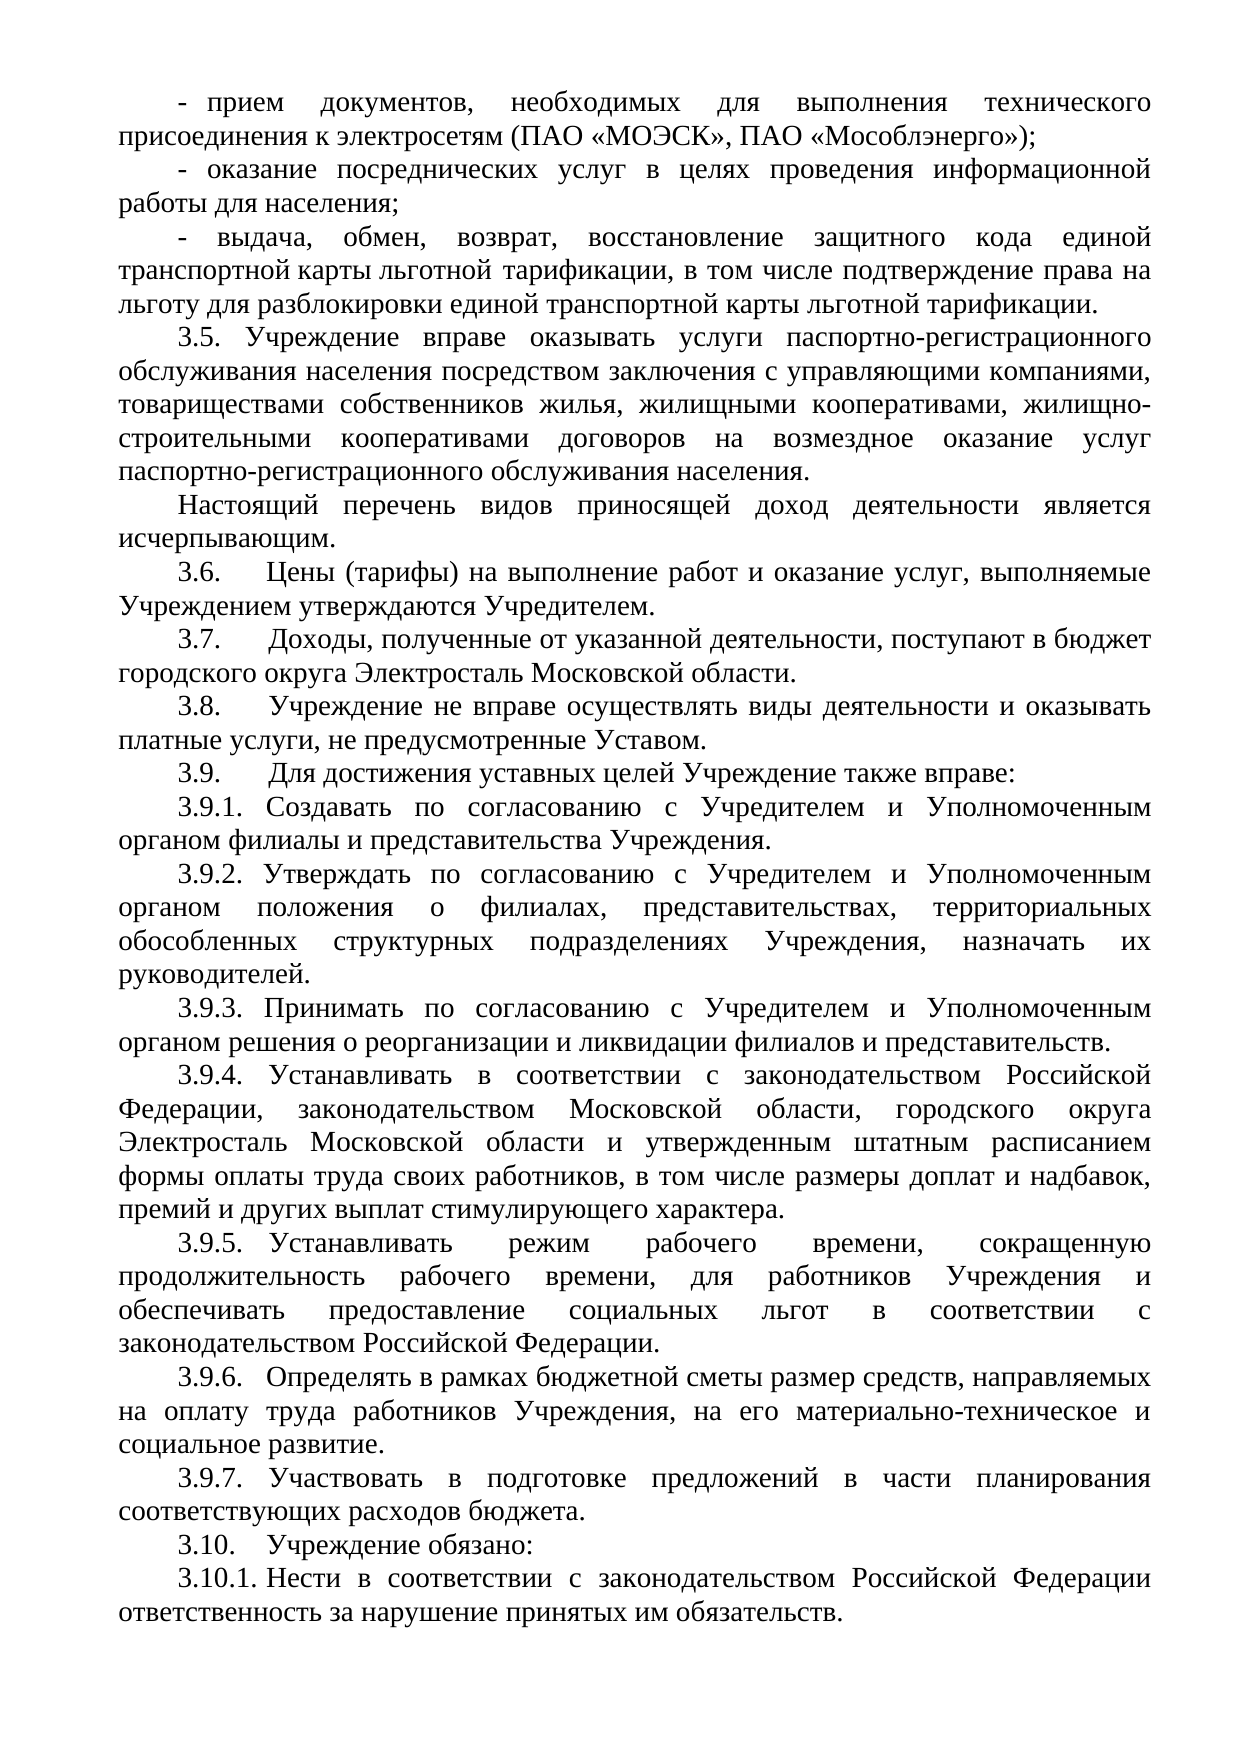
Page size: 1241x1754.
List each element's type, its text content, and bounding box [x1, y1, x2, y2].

text 3.10. Учреждение обязано: [118, 1527, 1152, 1560]
text 3.9.2. Утверждать по согласованию с Учредителем и Уполномоченным органом положения о филиалах, представительствах, территориальных обособленных структурных подразделениях Учреждения, назначать их руководителей. [118, 856, 1152, 990]
text 3.10.1. Нести в соответствии с законодательством Российской Федерации ответственность за нарушение принятых им обязательств. [118, 1560, 1152, 1627]
text Настоящий перечень видов приносящей доход деятельности является исчерпывающим. [118, 487, 1152, 554]
text 3.6. Цены (тарифы) на выполнение работ и оказание услуг, выполняемые Учреждением утверждаются Учредителем. [118, 554, 1152, 621]
text - прием документов, необходимых для выполнения технического присоединения к электросетям (ПАО «МОЭСК», ПАО «Мособлэнерго»); [118, 84, 1152, 152]
text 3.9.1. Создавать по согласованию с Учредителем и Уполномоченным органом филиалы и представительства Учреждения. [118, 789, 1152, 856]
text 3.9.4. Устанавливать в соответствии с законодательством Российской Федерации, законодательством Московской области, городского округа Электросталь Московской области и утвержденным штатным расписанием формы оплаты труда своих работников, в том числе размеры доплат и надбавок, премий и других выплат стимулирующего характера. [118, 1057, 1152, 1225]
text - оказание посреднических услуг в целях проведения информационной работы для населения; [118, 152, 1152, 219]
text 3.5. Учреждение вправе оказывать услуги паспортно-регистрационного обслуживания населения посредством заключения с управляющими компаниями, товариществами собственников жилья, жилищными кооперативами, жилищно-строительными кооперативами договоров на возмездное оказание услуг паспортно-регистрационного обслуживания населения. [118, 319, 1152, 487]
text 3.9. Для достижения уставных целей Учреждение также вправе: [118, 755, 1152, 789]
text 3.7. Доходы, полученные от указанной деятельности, поступают в бюджет городского округа Электросталь Московской области. [118, 621, 1152, 688]
text 3.9.7. Участвовать в подготовке предложений в части планирования соответствующих расходов бюджета. [118, 1460, 1152, 1527]
text - выдача, обмен, возврат, восстановление защитного кода единой транспортной карты льготной тарификации, в том числе подтверждение права на льготу для разблокировки единой транспортной карты льготной тарификации. [118, 219, 1152, 319]
text 3.9.5. Устанавливать режим рабочего времени, сокращенную продолжительность рабочего времени, для работников Учреждения и обеспечивать предоставление социальных льгот в соответствии с законодательством Российской Федерации. [118, 1225, 1152, 1359]
text 3.8. Учреждение не вправе осуществлять виды деятельности и оказывать платные услуги, не предусмотренные Уставом. [118, 688, 1152, 755]
text 3.9.3. Принимать по согласованию с Учредителем и Уполномоченным органом решения о реорганизации и ликвидации филиалов и представительств. [118, 990, 1152, 1057]
text 3.9.6. Определять в рамках бюджетной сметы размер средств, направляемых на оплату труда работников Учреждения, на его материально-техническое и социальное развитие. [118, 1359, 1152, 1460]
